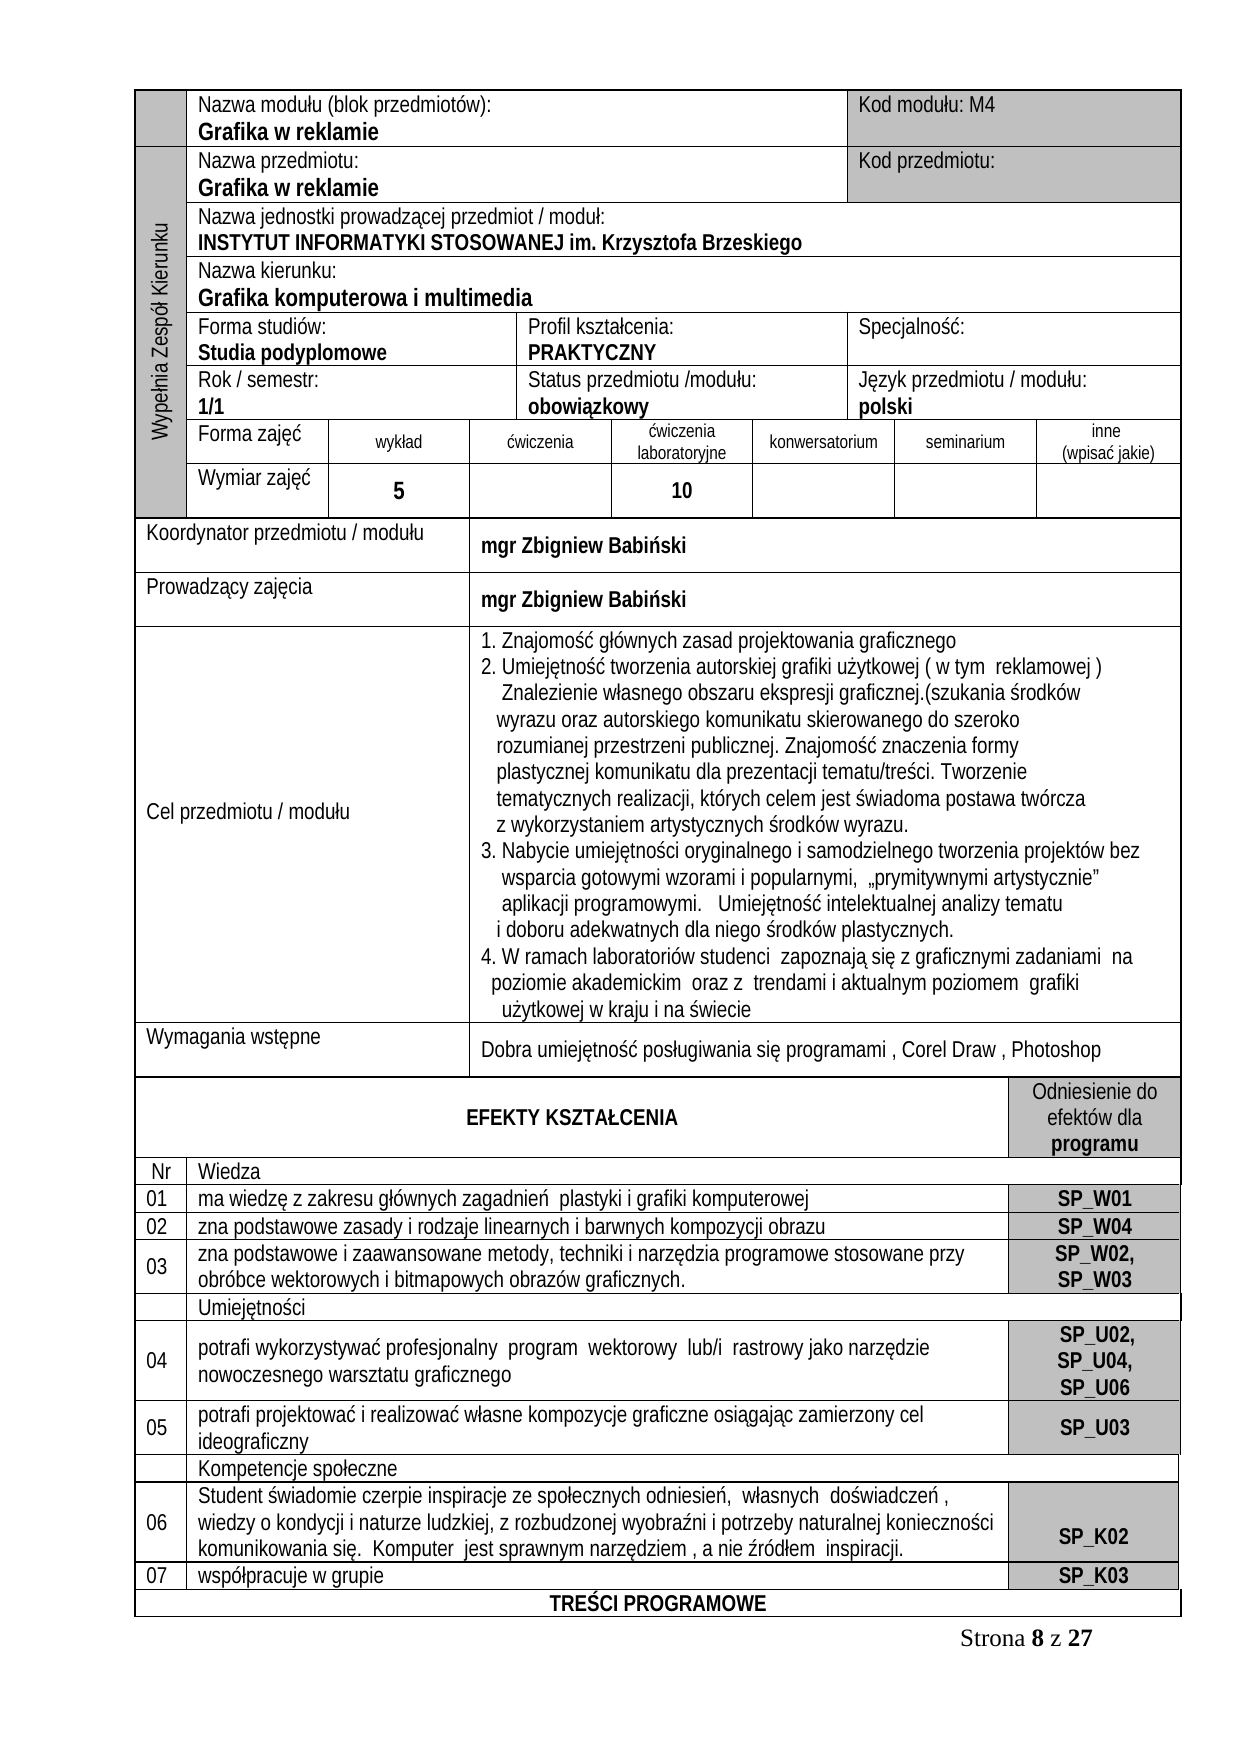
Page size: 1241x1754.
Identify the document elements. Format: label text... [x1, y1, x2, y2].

table_cell SP_U03 [1009, 1400, 1180, 1454]
table_header Kod modułu: M4 [848, 91, 1180, 146]
table_cell Nazwa przedmiotu: Grafika w reklamie [187, 147, 847, 202]
table_cell SP_K02 [1009, 1483, 1178, 1561]
table_cell SP_K03 [1009, 1563, 1178, 1589]
table_cell SP_W04 [1009, 1212, 1180, 1239]
table_cell konwersatorium [753, 420, 894, 463]
table_cell [470, 464, 611, 517]
table_cell [895, 464, 1036, 517]
table_cell Forma studiów: Studia podyplomowe [187, 313, 516, 365]
table_cell EFEKTY KSZTAŁCENIA [136, 1078, 1008, 1157]
table_cell Dobra umiejętność posługiwania się programami , Corel Draw , Photoshop [470, 1023, 1180, 1076]
table_cell SP_W02, SP_W03 [1009, 1239, 1180, 1293]
table_cell wykład [329, 420, 469, 463]
table_cell Wypełnia Zespół Kierunku [136, 147, 186, 517]
table_cell seminarium [895, 420, 1036, 463]
table_cell inne (wpisać jakie) [1037, 420, 1180, 463]
table_cell 07 [136, 1563, 186, 1589]
table_cell [753, 464, 894, 517]
table_cell Nazwa kierunku: Grafika komputerowa i multimedia [187, 257, 1180, 312]
table_cell Prowadzący zajęcia [136, 573, 469, 626]
table_cell 02 [136, 1213, 186, 1239]
table_cell 04 [136, 1321, 186, 1400]
table_cell 03 [136, 1240, 186, 1293]
table_cell Kod przedmiotu: [848, 147, 1180, 202]
table_cell ma wiedzę z zakresu głównych zagadnień plastyki i grafiki komputerowej [187, 1185, 1008, 1212]
table_cell Odniesienie do efektów dla programu [1009, 1078, 1180, 1157]
table_cell ćwiczenia laboratoryjne [612, 420, 752, 463]
table_header Nazwa modułu (blok przedmiotów): Grafika w reklamie [187, 91, 847, 146]
table_cell 5 [329, 464, 469, 517]
table_cell Rok / semestr: 1/1 [187, 366, 516, 419]
table_cell Umiejętności [187, 1293, 1180, 1320]
table_cell [136, 1455, 186, 1481]
table_cell potrafi projektować i realizować własne kompozycje graficzne osiągając zamierzony cel ideograficzny [187, 1401, 1008, 1454]
table_cell TREŚCI PROGRAMOWE [136, 1589, 1180, 1616]
table_cell potrafi wykorzystywać profesjonalny program wektorowy lub/i rastrowy jako narzędzie nowoczesnego warsztatu graficznego [187, 1321, 1008, 1400]
table_cell 05 [136, 1401, 186, 1454]
table_cell 10 [612, 464, 752, 517]
table_cell współpracuje w grupie [187, 1563, 1008, 1589]
table_cell Wiedza [187, 1158, 1180, 1184]
table_cell SP_W01 [1009, 1184, 1180, 1212]
table_cell 1. Znajomość głównych zasad projektowania graficznego 2. Umiejętność tworzenia autorskiej grafiki użytkowej ( w tym reklamowej ) Znalezienie własnego obszaru ekspresji graficznej.(szukania środków wyrazu oraz autorskiego komunikatu skierowanego do szeroko rozumianej przestrzeni publicznej. Znajomość znaczenia formy plastycznej komunikatu dla prezentacji tematu/treści. Tworzenie tematycznych realizacji, których celem jest świadoma postawa twórcza z wykorzystaniem artystycznych środków wyrazu. 3. Nabycie umiejętności oryginalnego i samodzielnego tworzenia projektów bez wsparcia gotowymi wzorami i popularnymi, „prymitywnymi artystycznie” aplikacji programowymi. Umiejętność intelektualnej analizy tematu i doboru adekwatnych dla niego środków plastycznych. 4. W ramach laboratoriów studenci zapoznają się z graficznymi zadaniami na poziomie akademickim oraz z trendami i aktualnym poziomem grafiki użytkowej w kraju i na świecie [470, 627, 1180, 1022]
table_cell SP_U02, SP_U04, SP_U06 [1009, 1320, 1180, 1400]
table_cell [136, 1294, 186, 1320]
table_cell Forma zajęć [187, 420, 328, 463]
table_cell 06 [136, 1483, 186, 1561]
table_cell Specjalność: [848, 313, 1180, 365]
table_cell Profil kształcenia: PRAKTYCZNY [517, 313, 847, 365]
table_cell Język przedmiotu / modułu: polski [848, 366, 1180, 419]
table_cell ćwiczenia [470, 420, 611, 463]
table_cell Wymagania wstępne [136, 1023, 469, 1076]
table_cell Status przedmiotu /modułu: obowiązkowy [517, 366, 847, 419]
table_cell Wymiar zajęć [187, 464, 328, 517]
table_cell Koordynator przedmiotu / modułu [136, 519, 469, 572]
table_cell mgr Zbigniew Babiński [470, 573, 1180, 626]
table_cell Kompetencje społeczne [187, 1455, 1178, 1481]
table_cell Cel przedmiotu / modułu [136, 627, 469, 1022]
table_cell mgr Zbigniew Babiński [470, 519, 1180, 572]
table_header [136, 91, 186, 146]
table_cell zna podstawowe i zaawansowane metody, techniki i narzędzia programowe stosowane przy obróbce wektorowych i bitmapowych obrazów graficznych. [187, 1240, 1008, 1293]
table_cell Nazwa jednostki prowadzącej przedmiot / moduł: INSTYTUT INFORMATYKI STOSOWANEJ im. Krzysztofa Brzeskiego [187, 203, 1180, 256]
table_cell 01 [136, 1185, 186, 1212]
table_cell [1037, 464, 1180, 517]
table_cell Nr [136, 1158, 186, 1184]
table_cell zna podstawowe zasady i rodzaje linearnych i barwnych kompozycji obrazu [187, 1213, 1008, 1239]
table_cell Student świadomie czerpie inspiracje ze społecznych odniesień, własnych doświadczeń , wiedzy o kondycji i naturze ludzkiej, z rozbudzonej wyobraźni i potrzeby naturalnej konieczności komunikowania się. Komputer jest sprawnym narzędziem , a nie źródłem inspiracji. [187, 1483, 1008, 1561]
